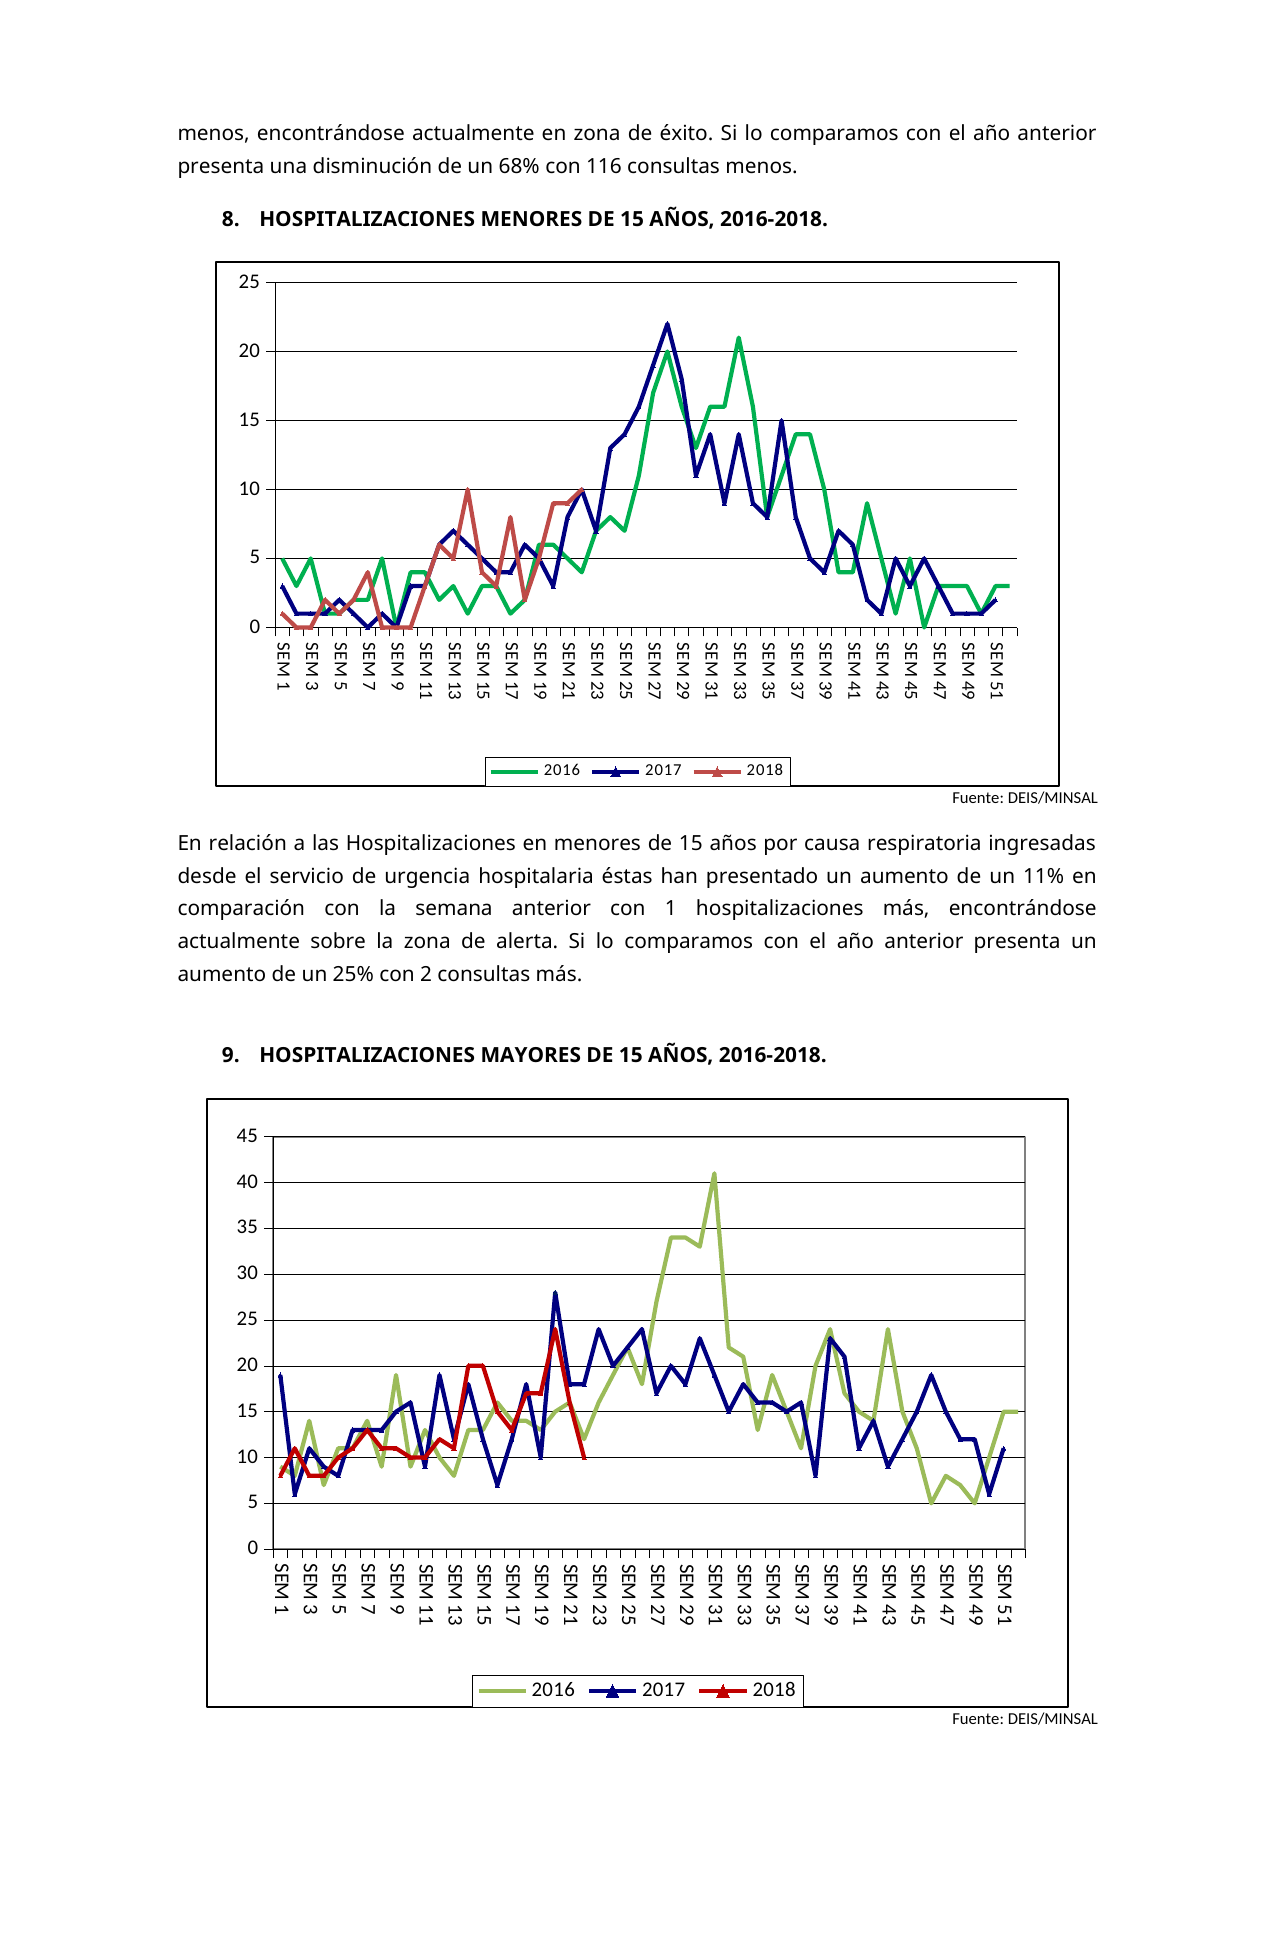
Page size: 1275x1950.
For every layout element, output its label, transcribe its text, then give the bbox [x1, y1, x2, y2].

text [177, 118, 1098, 179]
text Fuente: DEIS/MINSAL [177, 788, 1098, 808]
text En relación a las Hospitalizaciones en menores de 15 años por causa respiratoria ingresadas desde el servicio de urgencia hospitalaria éstas han presentado un aumento de un 11% en comparación con la semana anterior con 1 hospitalizaciones más, encontrándose actualmente sobre la zona de alerta. Si lo comparamos con el año anterior presenta un aumento de un 25% con 2 consultas más. [177, 828, 1098, 987]
list HOSPITALIZACIONES MENORES DE 15 AÑOS, 2016-2018. [222, 204, 1098, 233]
text Fuente: DEIS/MINSAL [177, 1708, 1098, 1729]
list HOSPITALIZACIONES MAYORES DE 15 AÑOS, 2016-2018. [222, 1041, 1098, 1069]
